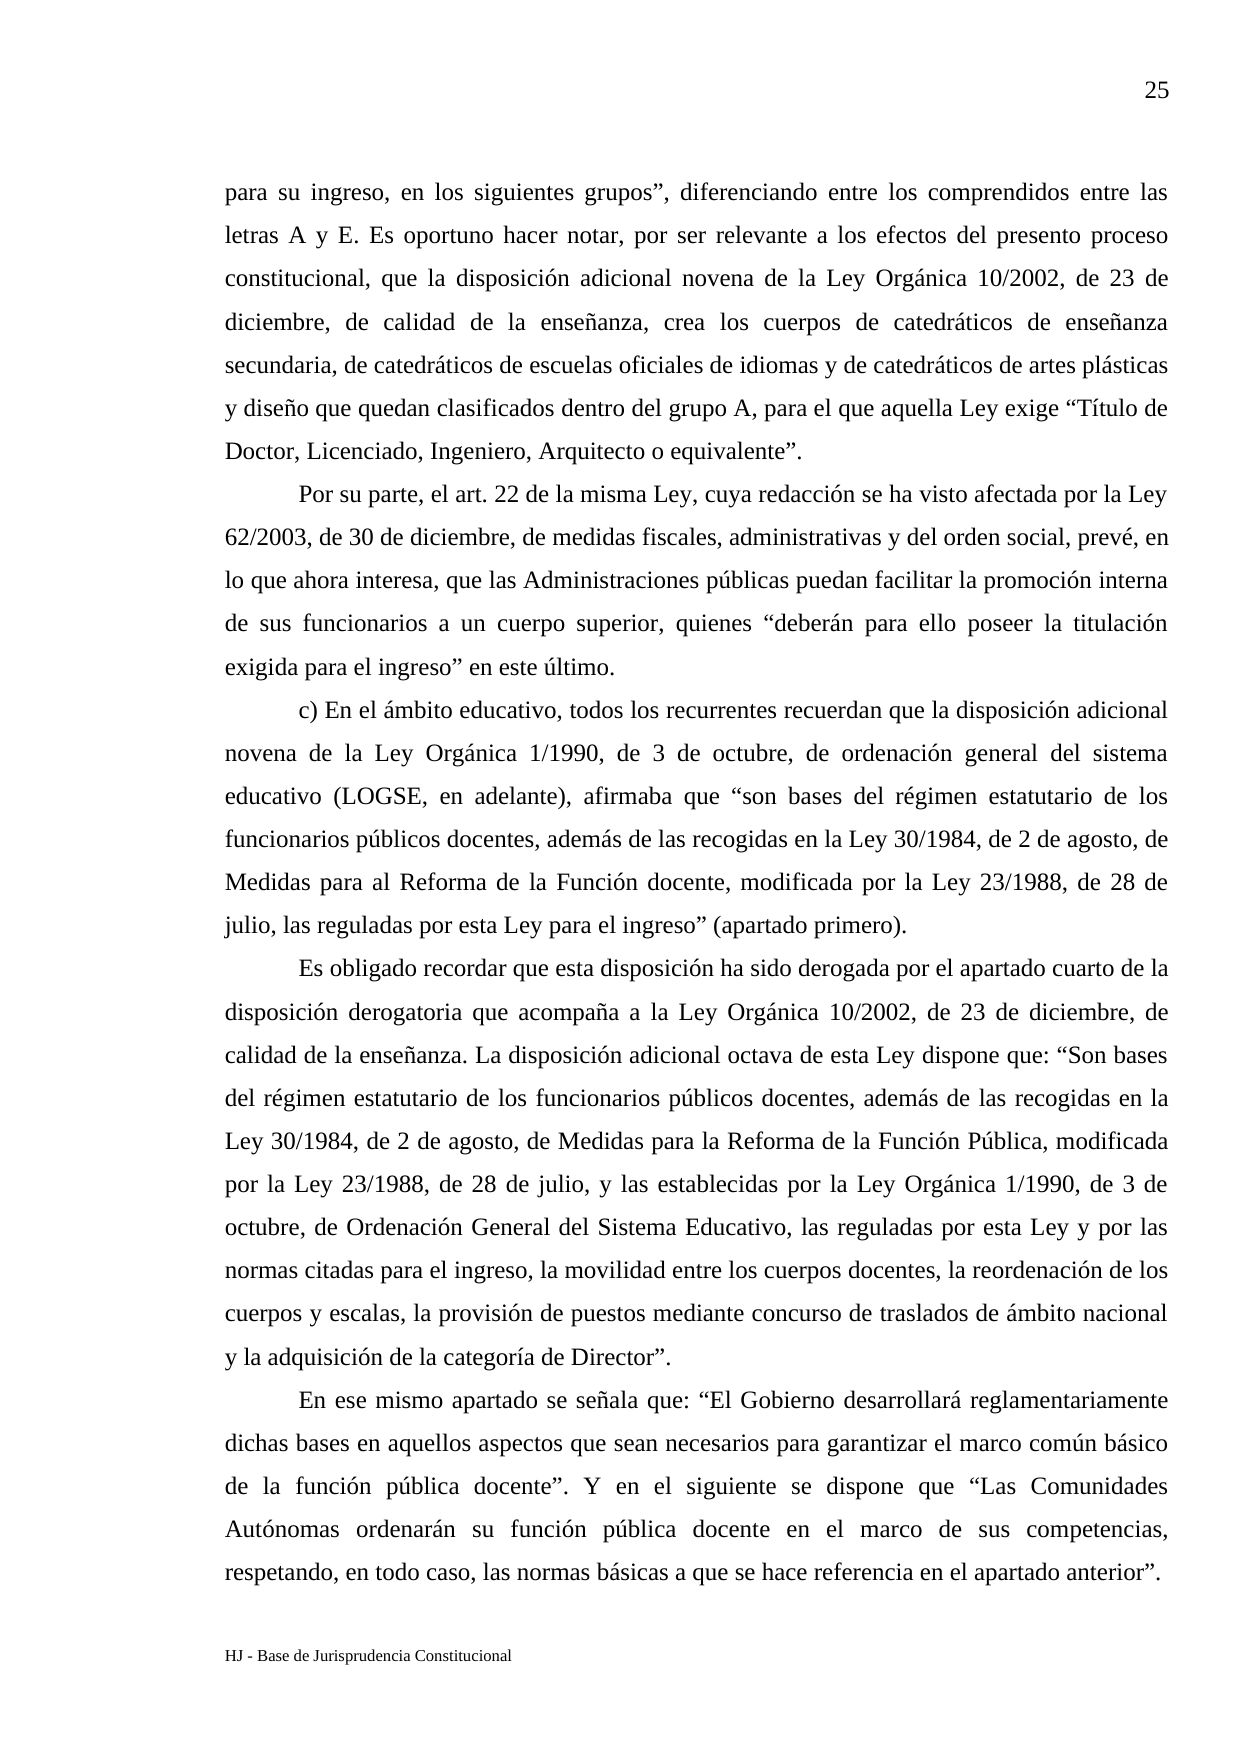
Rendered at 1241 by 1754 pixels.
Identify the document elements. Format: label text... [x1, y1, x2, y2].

text c) En el ámbito educativo, todos los recurrentes recuerdan que la disposición adicional novena de la Ley Orgánica 1/1990, de 3 de octubre, de ordenación general del sistema educativo (LOGSE, en adelante), afirmaba que “son bases del régimen estatutario de los funcionarios públicos docentes, además de las recogidas en la Ley 30/1984, de 2 de agosto, de Medidas para al Reforma de la Función docente, modificada por la Ley 23/1988, de 28 de julio, las reguladas por esta Ley para el ingreso” (apartado primero). [224, 695, 1169, 939]
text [224, 177, 1169, 465]
text Por su parte, el art. 22 de la misma Ley, cuya redacción se ha visto afectada por la Ley 62/2003, de 30 de diciembre, de medidas fiscales, administrativas y del orden social, prevé, en lo que ahora interesa, que las Administraciones públicas puedan facilitar la promoción interna de sus funcionarios a un cuerpo superior, quienes “deberán para ello poseer la titulación exigida para el ingreso” en este último. [224, 479, 1169, 680]
text Es obligado recordar que esta disposición ha sido derogada por el apartado cuarto de la disposición derogatoria que acompaña a la Ley Orgánica 10/2002, de 23 de diciembre, de calidad de la enseñanza. La disposición adicional octava de esta Ley dispone que: “Son bases del régimen estatutario de los funcionarios públicos docentes, además de las recogidas en la Ley 30/1984, de 2 de agosto, de Medidas para la Reforma de la Función Pública, modificada por la Ley 23/1988, de 28 de julio, y las establecidas por la Ley Orgánica 1/1990, de 3 de octubre, de Ordenación General del Sistema Educativo, las reguladas por esta Ley y por las normas citadas para el ingreso, la movilidad entre los cuerpos docentes, la reordenación de los cuerpos y escalas, la provisión de puestos mediante concurso de traslados de ámbito nacional y la adquisición de la categoría de Director”. [224, 953, 1169, 1370]
text En ese mismo apartado se señala que: “El Gobierno desarrollará reglamentariamente dichas bases en aquellos aspectos que sean necesarios para garantizar el marco común básico de la función pública docente”. Y en el siguiente se dispone que “Las Comunidades Autónomas ordenarán su función pública docente en el marco de sus competencias, respetando, en todo caso, las normas básicas a que se hace referencia en el apartado anterior”. [224, 1385, 1169, 1586]
